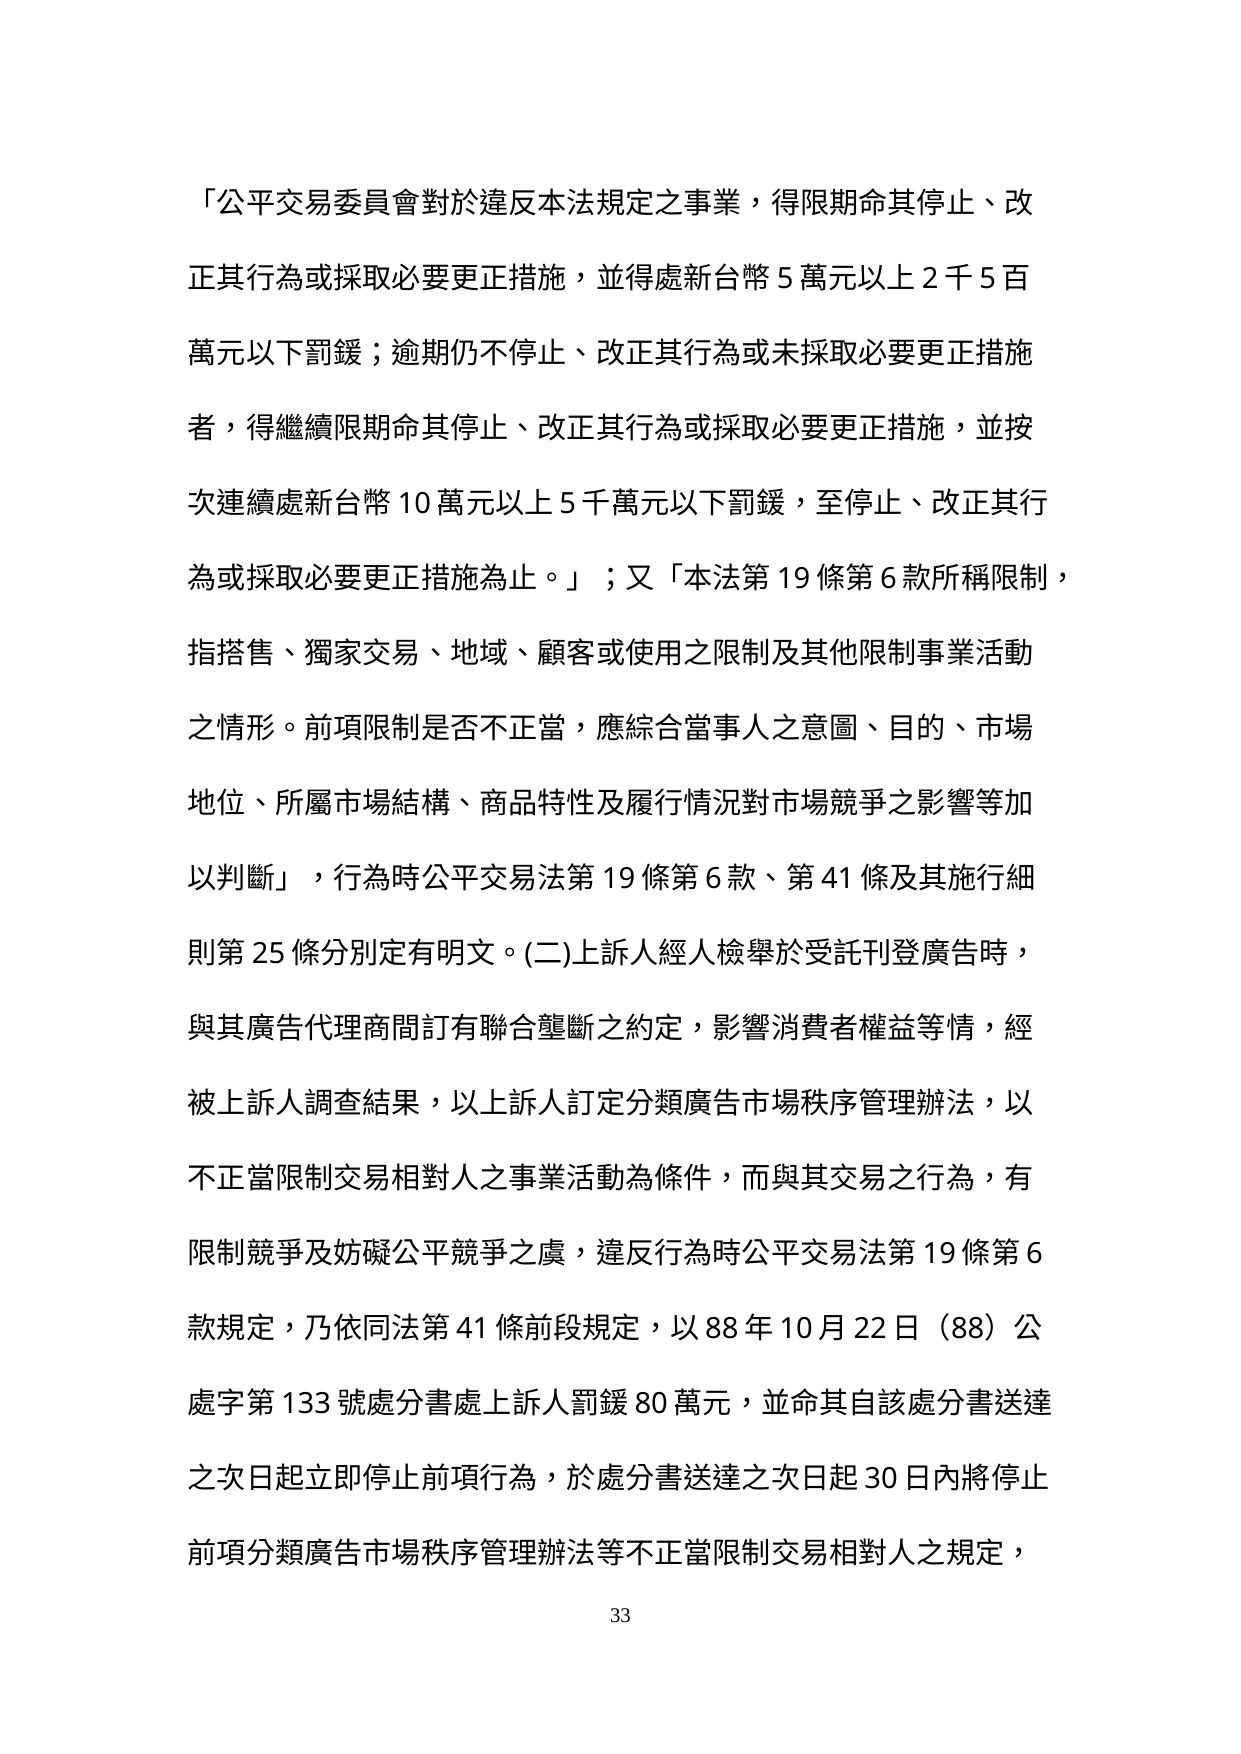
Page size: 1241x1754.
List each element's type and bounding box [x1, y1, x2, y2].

text [187, 164, 1053, 1589]
